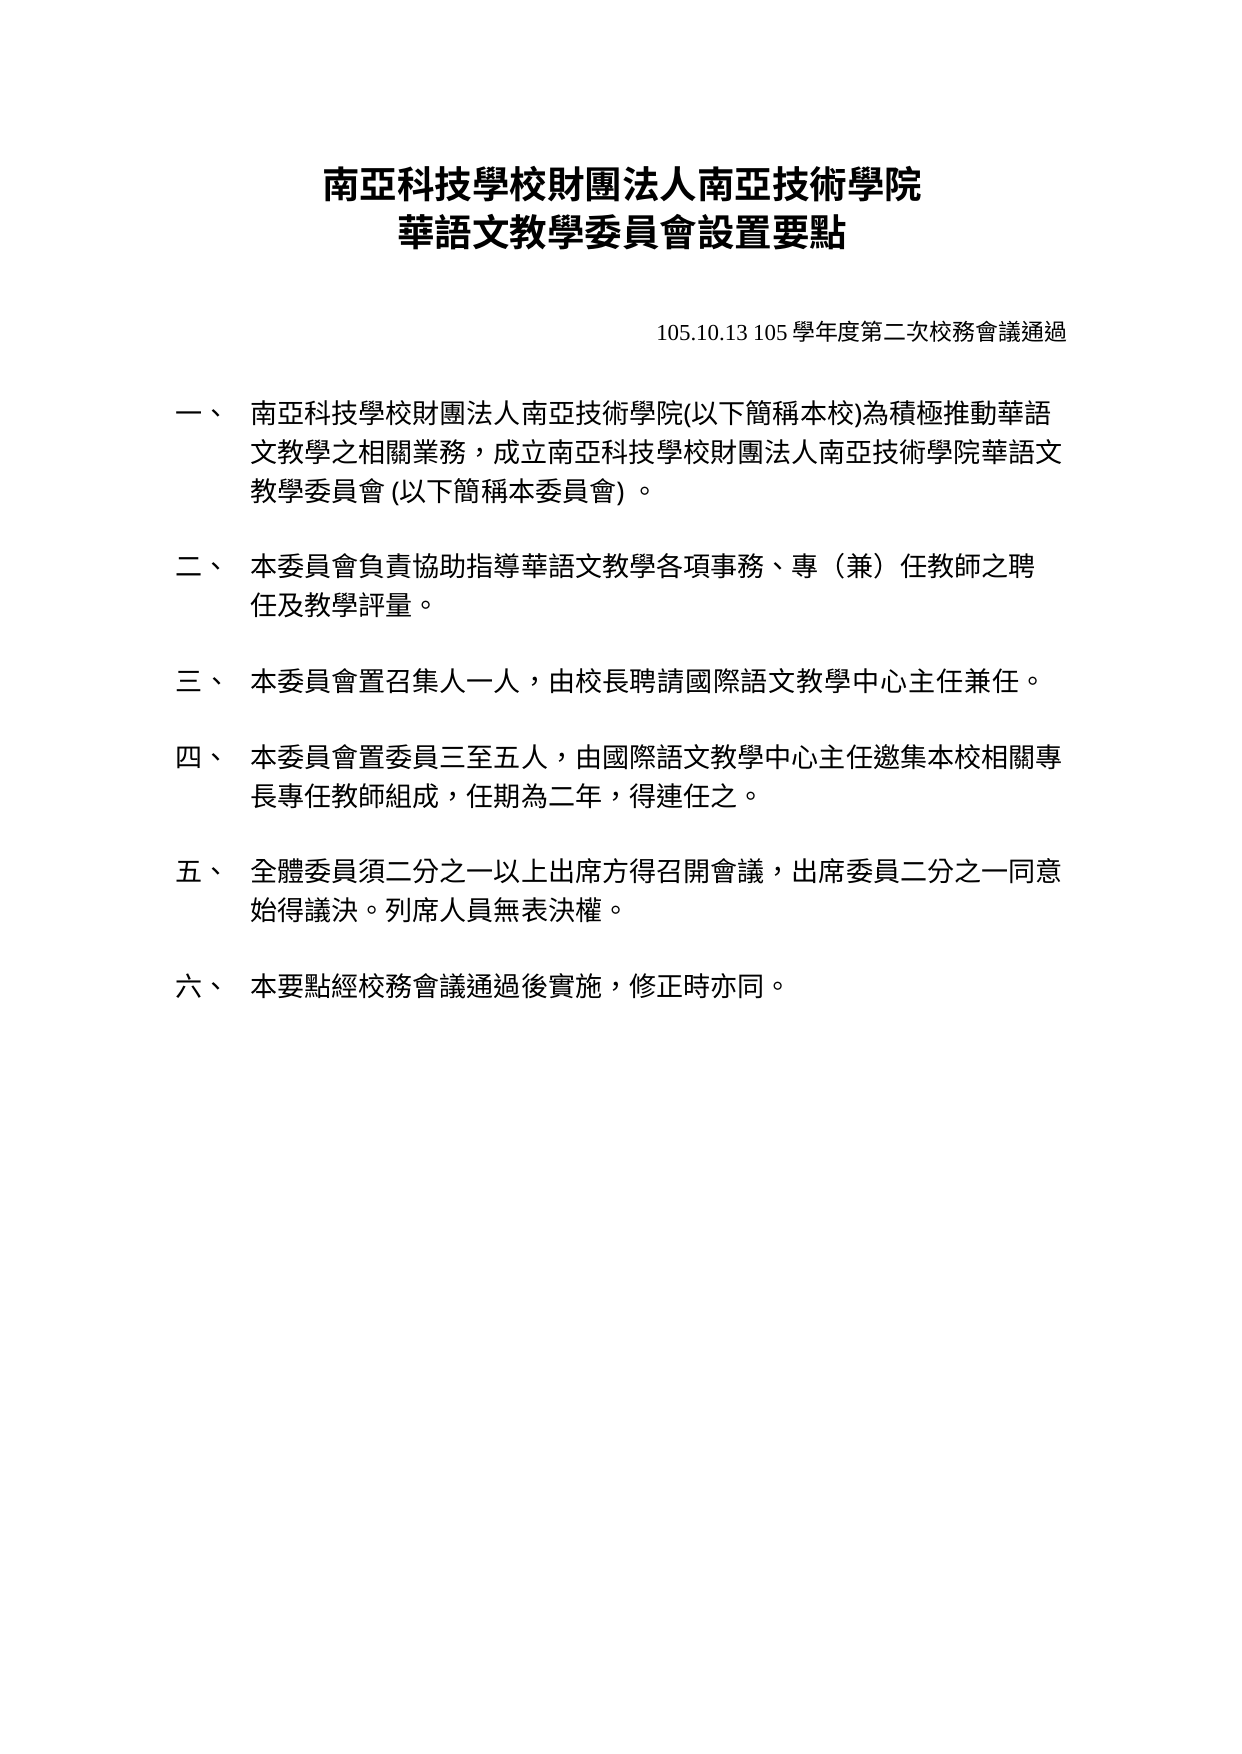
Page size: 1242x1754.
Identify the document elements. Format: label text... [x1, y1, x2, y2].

list 文教學之相關業務，成立南亞科技學校財團法人南亞技術學院華語文教學委員會 (以下簡稱本委員會) 。 [250, 431, 1064, 509]
list 本委員會負責協助指導華語文教學各項事務、專（兼）任教師之聘 [175, 546, 1064, 585]
text 南亞科技學校財團法人南亞技術學院 華語文教學委員會設置要點 [175, 158, 1069, 254]
list 105學年度第二次校務會議通過 [175, 322, 1067, 344]
list 本要點經校務會議通過後實施，修正時亦同。 [175, 966, 1064, 1004]
list 全體委員須二分之一以上出席方得召開會議，出席委員二分之一同意始得議決。列席人員無表決權。 [175, 851, 1064, 929]
list 本委員會置召集人一人，由校長聘請國際語文教學中心主任兼任。 [175, 660, 1064, 699]
list 本委員會置委員三至五人，由國際語文教學中心主任邀集本校相關專長專任教師組成，任期為二年，得連任之。 [175, 736, 1064, 814]
list 南亞科技學校財團法人南亞技術學院(以下簡稱本校)為積極推動華語 [175, 392, 1064, 431]
list 任及教學評量。 [250, 585, 1064, 623]
